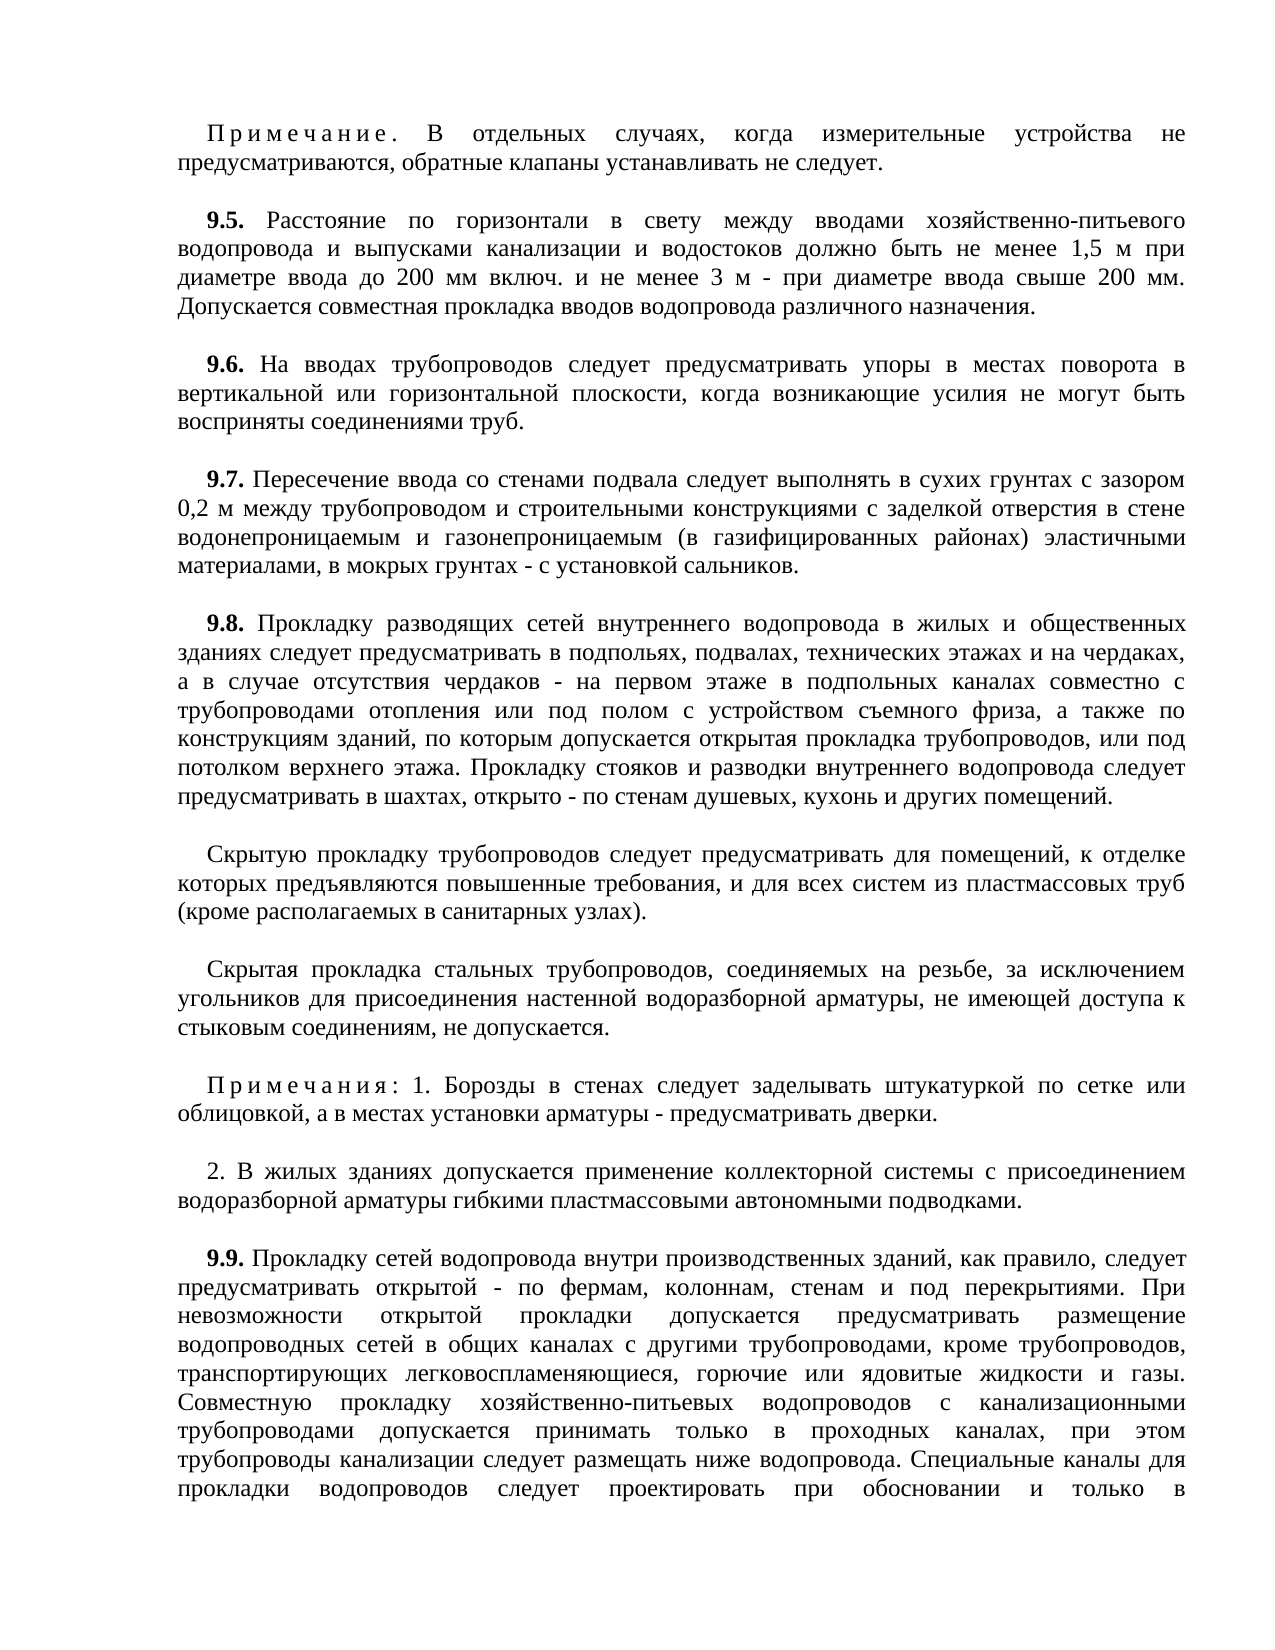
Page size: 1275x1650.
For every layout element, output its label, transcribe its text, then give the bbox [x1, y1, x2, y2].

text Скрытую прокладку трубопроводов следует предусматривать для помещений, к отделке которых предъявляются повышенные требования, и для всех систем из пластмассовых труб (кроме располагаемых в санитарных узлах). [177, 839, 1186, 925]
text Скрытая прокладка стальных трубопроводов, соединяемых на резьбе, за исключением угольников для присоединения настенной водоразборной арматуры, не имеющей доступа к стыковым соединениям, не допускается. [177, 954, 1186, 1041]
text 9.5. Расстояние по горизонтали в свету между вводами хозяйственно-питьевого водопровода и выпусками канализации и водостоков должно быть не менее 1,5 м при диаметре ввода до 200 мм включ. и не менее 3 м - при диаметре ввода свыше 200 мм. Допускается совместная прокладка вводов водопровода различного назначения. [177, 205, 1186, 320]
text Примечания: 1. Борозды в стенах следует заделывать штукатуркой по сетке или облицовкой, а в местах установки арматуры - предусматривать дверки. [177, 1070, 1186, 1127]
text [177, 1243, 1186, 1502]
text 9.8. Прокладку разводящих сетей внутреннего водопровода в жилых и общественных зданиях следует предусматривать в подпольях, подвалах, технических этажах и на чердаках, а в случае отсутствия чердаков - на первом этаже в подпольных каналах совместно с трубопроводами отопления или под полом с устройством съемного фриза, а также по конструкциям зданий, по которым допускается открытая прокладка трубопроводов, или под потолком верхнего этажа. Прокладку стояков и разводки внутреннего водопровода следует предусматривать в шахтах, открыто - по стенам душевых, кухонь и других помещений. [177, 608, 1186, 810]
text Примечание. В отдельных случаях, когда измерительные устройства не предусматриваются, обратные клапаны устанавливать не следует. [177, 118, 1186, 176]
text 9.6. На вводах трубопроводов следует предусматривать упоры в местах поворота в вертикальной или горизонтальной плоскости, когда возникающие усилия не могут быть восприняты соединениями труб. [177, 349, 1186, 435]
text 2. В жилых зданиях допускается применение коллекторной системы с присоединением водоразборной арматуры гибкими пластмассовыми автономными подводками. [177, 1156, 1186, 1214]
text 9.7. Пересечение ввода со стенами подвала следует выполнять в сухих грунтах с зазором 0,2 м между трубопроводом и строительными конструкциями с заделкой отверстия в стене водонепроницаемым и газонепроницаемым (в газифицированных районах) эластичными материалами, в мокрых грунтах - с установкой сальников. [177, 464, 1186, 579]
